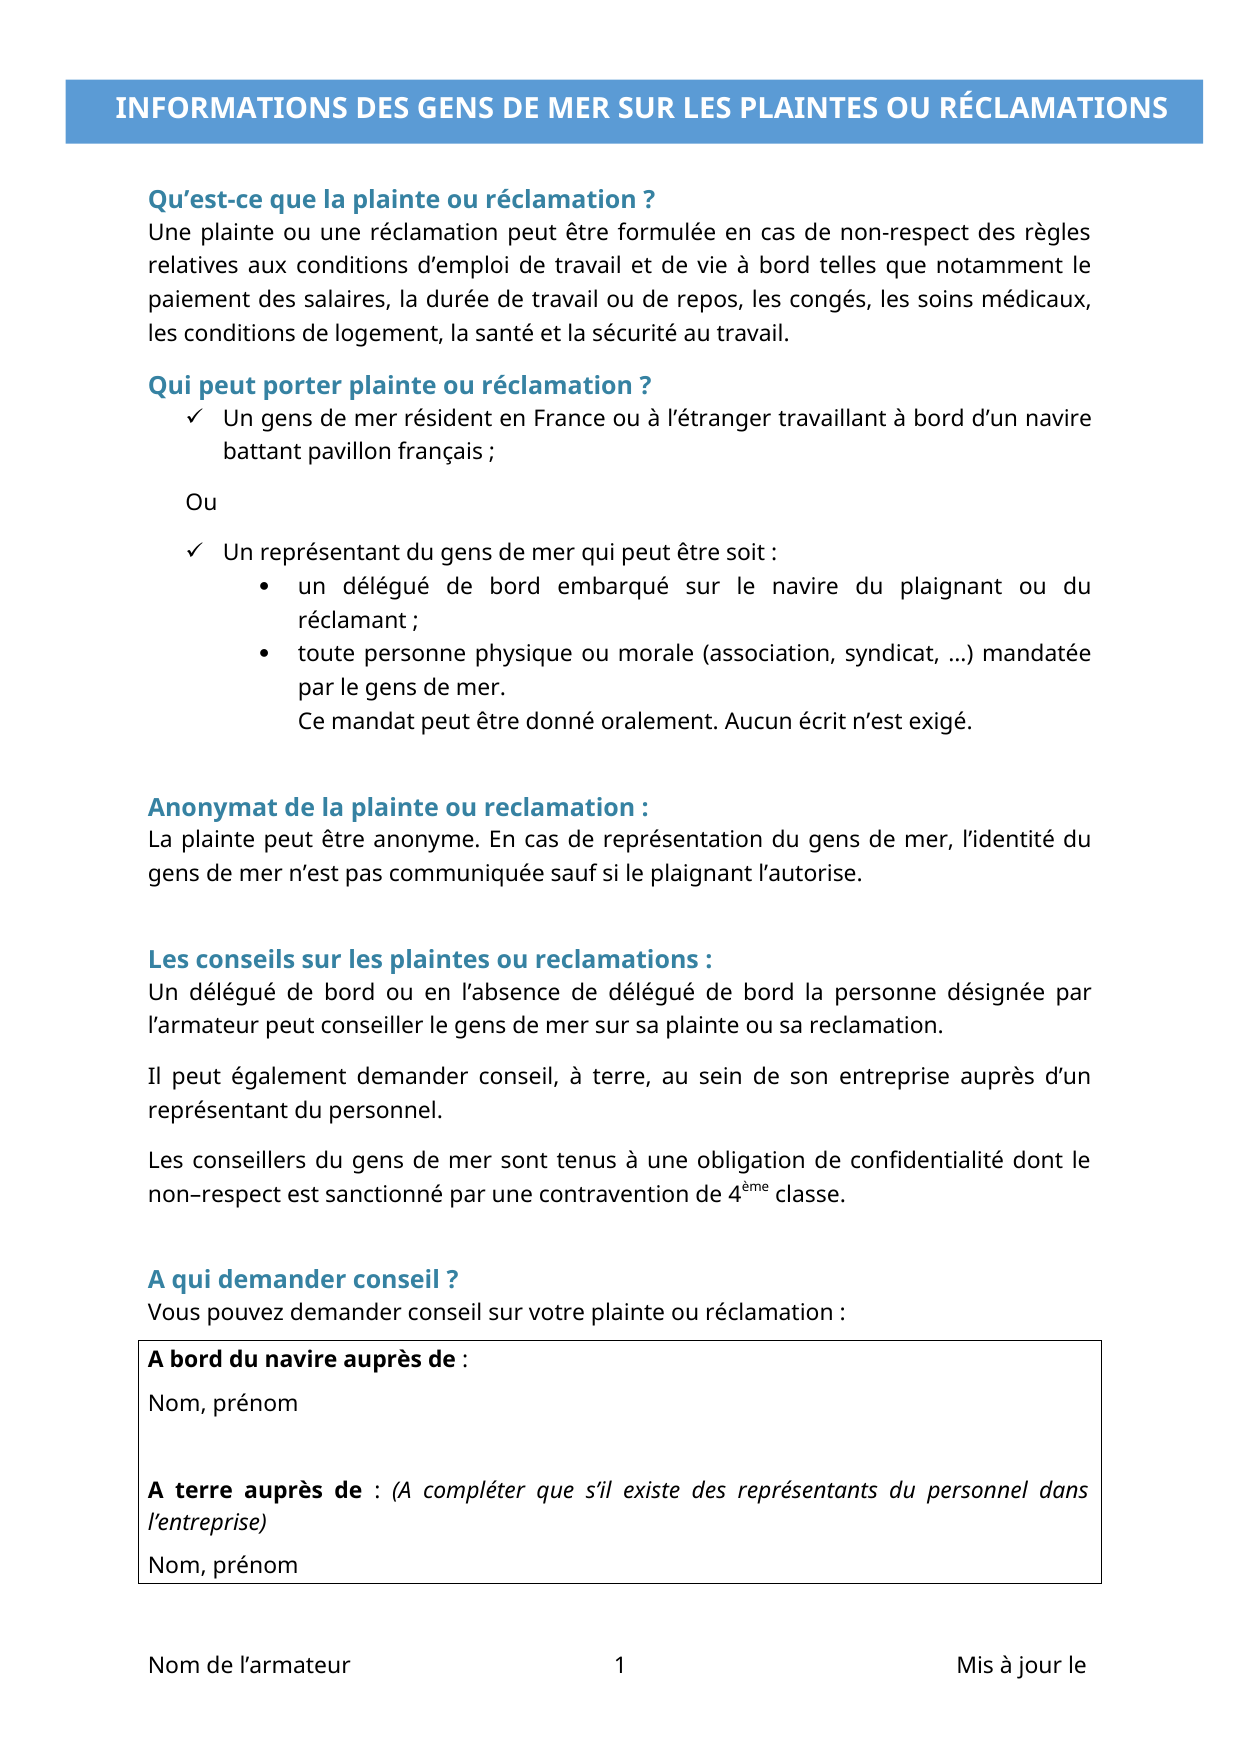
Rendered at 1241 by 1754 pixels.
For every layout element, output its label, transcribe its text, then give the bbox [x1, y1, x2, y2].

text Nom, prénom [139, 1384, 1101, 1418]
list Un gens de mer résident en France ou à l’étranger travaillant à bord d’un navire battant pavillon français ; [185, 401, 1093, 466]
subtitle A qui demander conseil ? [148, 1262, 1093, 1296]
text Il peut également demander conseil, à terre, au sein de son entreprise auprès d’un représentant du personnel. [148, 1060, 1093, 1125]
text Un délégué de bord ou en l’absence de délégué de bord la personne désignée par l’armateur peut conseiller le gens de mer sur sa plainte ou sa reclamation. [148, 976, 1093, 1041]
list Un représentant du gens de mer qui peut être soit : [185, 536, 1093, 567]
text Nom, prénom [139, 1546, 1101, 1583]
text La plainte peut être anonyme. En cas de représentation du gens de mer, l’identité du gens de mer n’est pas communiquée sauf si le plaignant l’autorise. [148, 823, 1093, 888]
text Vous pouvez demander conseil sur votre plainte ou réclamation : [148, 1296, 1093, 1327]
text A terre auprès de : (A compléter que s’il existe des représentants du personnel dans l’entreprise) [139, 1471, 1101, 1537]
subtitle Qui peut porter plainte ou réclamation ? [148, 367, 1093, 401]
list toute personne physique ou morale (association, syndicat, …) mandatée par le gens de mer. [260, 637, 1093, 702]
list Ce mandat peut être donné oralement. Aucun écrit n’est exigé. [298, 705, 1093, 736]
text Les conseillers du gens de mer sont tenus à une obligation de confidentialité dont le non–respect est sanctionné par une contravention de 4ème classe. [148, 1144, 1093, 1209]
list un délégué de bord embarqué sur le navire du plaignant ou du réclamant ; [260, 570, 1093, 635]
subtitle Anonymat de la plainte ou reclamation : [148, 789, 1093, 823]
text A bord du navire auprès de : [139, 1341, 1101, 1374]
subtitle Qu’est-ce que la plainte ou réclamation ? [148, 182, 1093, 216]
text Ou [185, 486, 1093, 517]
text Une plainte ou une réclamation peut être formulée en cas de non-respect des règles relatives aux conditions d’emploi de travail et de vie à bord telles que notamment le paiement des salaires, la durée de travail ou de repos, les congés, les soins médicaux, les conditions de logement, la santé et la sécurité au travail. [148, 216, 1093, 348]
subtitle Les conseils sur les plaintes ou reclamations : [148, 942, 1093, 976]
